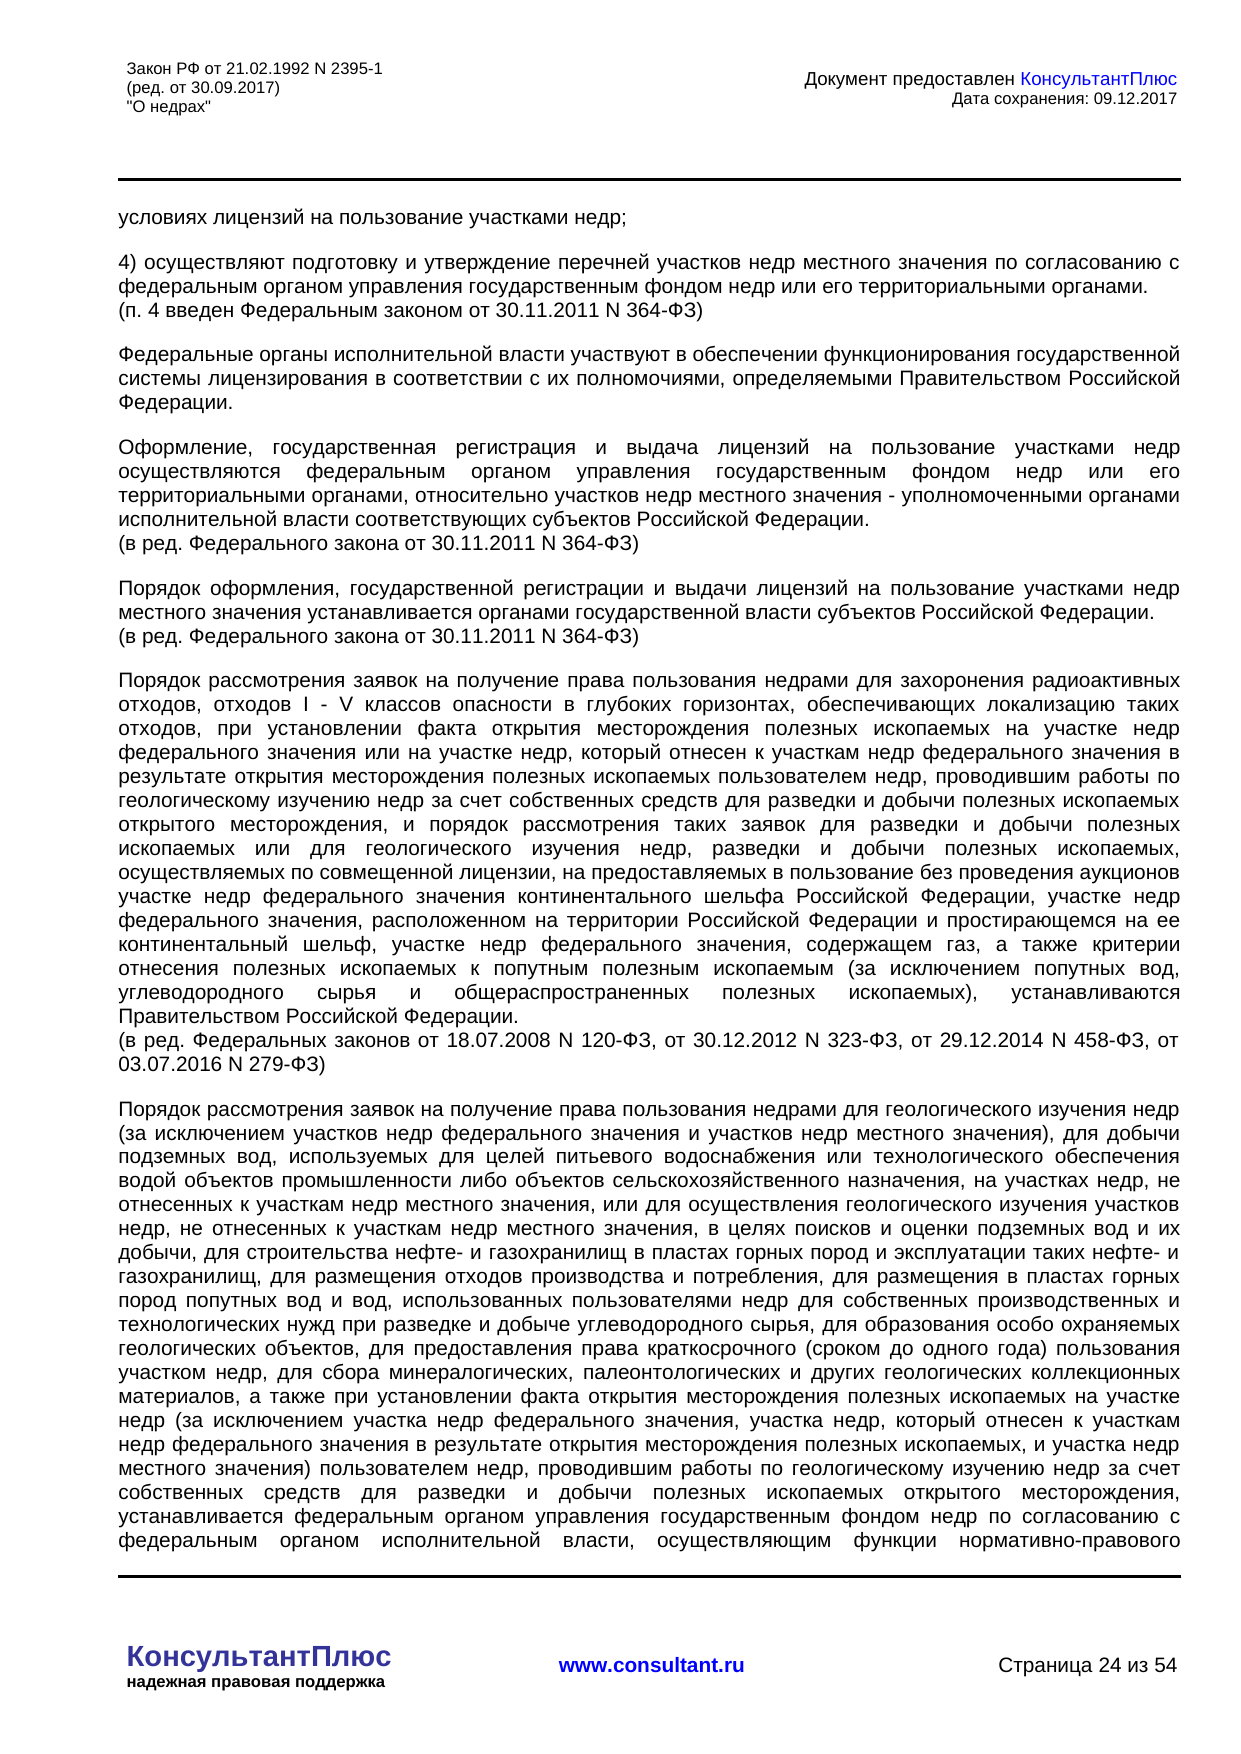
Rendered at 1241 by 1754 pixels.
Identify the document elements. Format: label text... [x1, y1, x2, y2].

text Порядок оформления, государственной регистрации и выдачи лицензий на пользование участками недр местного значения устанавливается органами государственной власти субъектов Российской Федерации. [118, 576, 1181, 623]
text Оформление, государственная регистрация и выдача лицензий на пользование участками недр осуществляются федеральным органом управления государственным фондом недр или его территориальными органами, относительно участков недр местного значения - уполномоченными органами исполнительной власти соответствующих субъектов Российской Федерации. [118, 435, 1181, 531]
text (п. 4 введен Федеральным законом от 30.11.2011 N 364-ФЗ) [118, 297, 1181, 321]
text (в ред. Федерального закона от 30.11.2011 N 364-ФЗ) [118, 623, 1181, 647]
text Федеральные органы исполнительной власти участвуют в обеспечении функционирования государственной системы лицензирования в соответствии с их полномочиями, определяемыми Правительством Российской Федерации. [118, 342, 1181, 414]
text (в ред. Федеральных законов от 18.07.2008 N 120-ФЗ, от 30.12.2012 N 323-ФЗ, от 29.12.2014 N 458-ФЗ, от 03.07.2016 N 279-ФЗ) [118, 1028, 1181, 1076]
text 4) осуществляют подготовку и утверждение перечней участков недр местного значения по согласованию с федеральным органом управления государственным фондом недр или его территориальными органами. [118, 249, 1181, 297]
text (в ред. Федерального закона от 30.11.2011 N 364-ФЗ) [118, 531, 1181, 555]
text Порядок рассмотрения заявок на получение права пользования недрами для захоронения радиоактивных отходов, отходов I - V классов опасности в глубоких горизонтах, обеспечивающих локализацию таких отходов, при установлении факта открытия месторождения полезных ископаемых на участке недр федерального значения или на участке недр, который отнесен к участкам недр федерального значения в результате открытия месторождения полезных ископаемых пользователем недр, проводившим работы по геологическому изучению недр за счет собственных средств для разведки и добычи полезных ископаемых открытого месторождения, и порядок рассмотрения таких заявок для разведки и добычи полезных ископаемых или для геологического изучения недр, разведки и добычи полезных ископаемых, осуществляемых по совмещенной лицензии, на предоставляемых в пользование без проведения аукционов участке недр федерального значения континентального шельфа Российской Федерации, участке недр федерального значения, расположенном на территории Российской Федерации и простирающемся на ее континентальный шельф, участке недр федерального значения, содержащем газ, а также критерии отнесения полезных ископаемых к попутным полезным ископаемым (за исключением попутных вод, углеводородного сырья и общераспространенных полезных ископаемых), устанавливаются Правительством Российской Федерации. [118, 668, 1181, 1028]
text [118, 205, 1181, 229]
